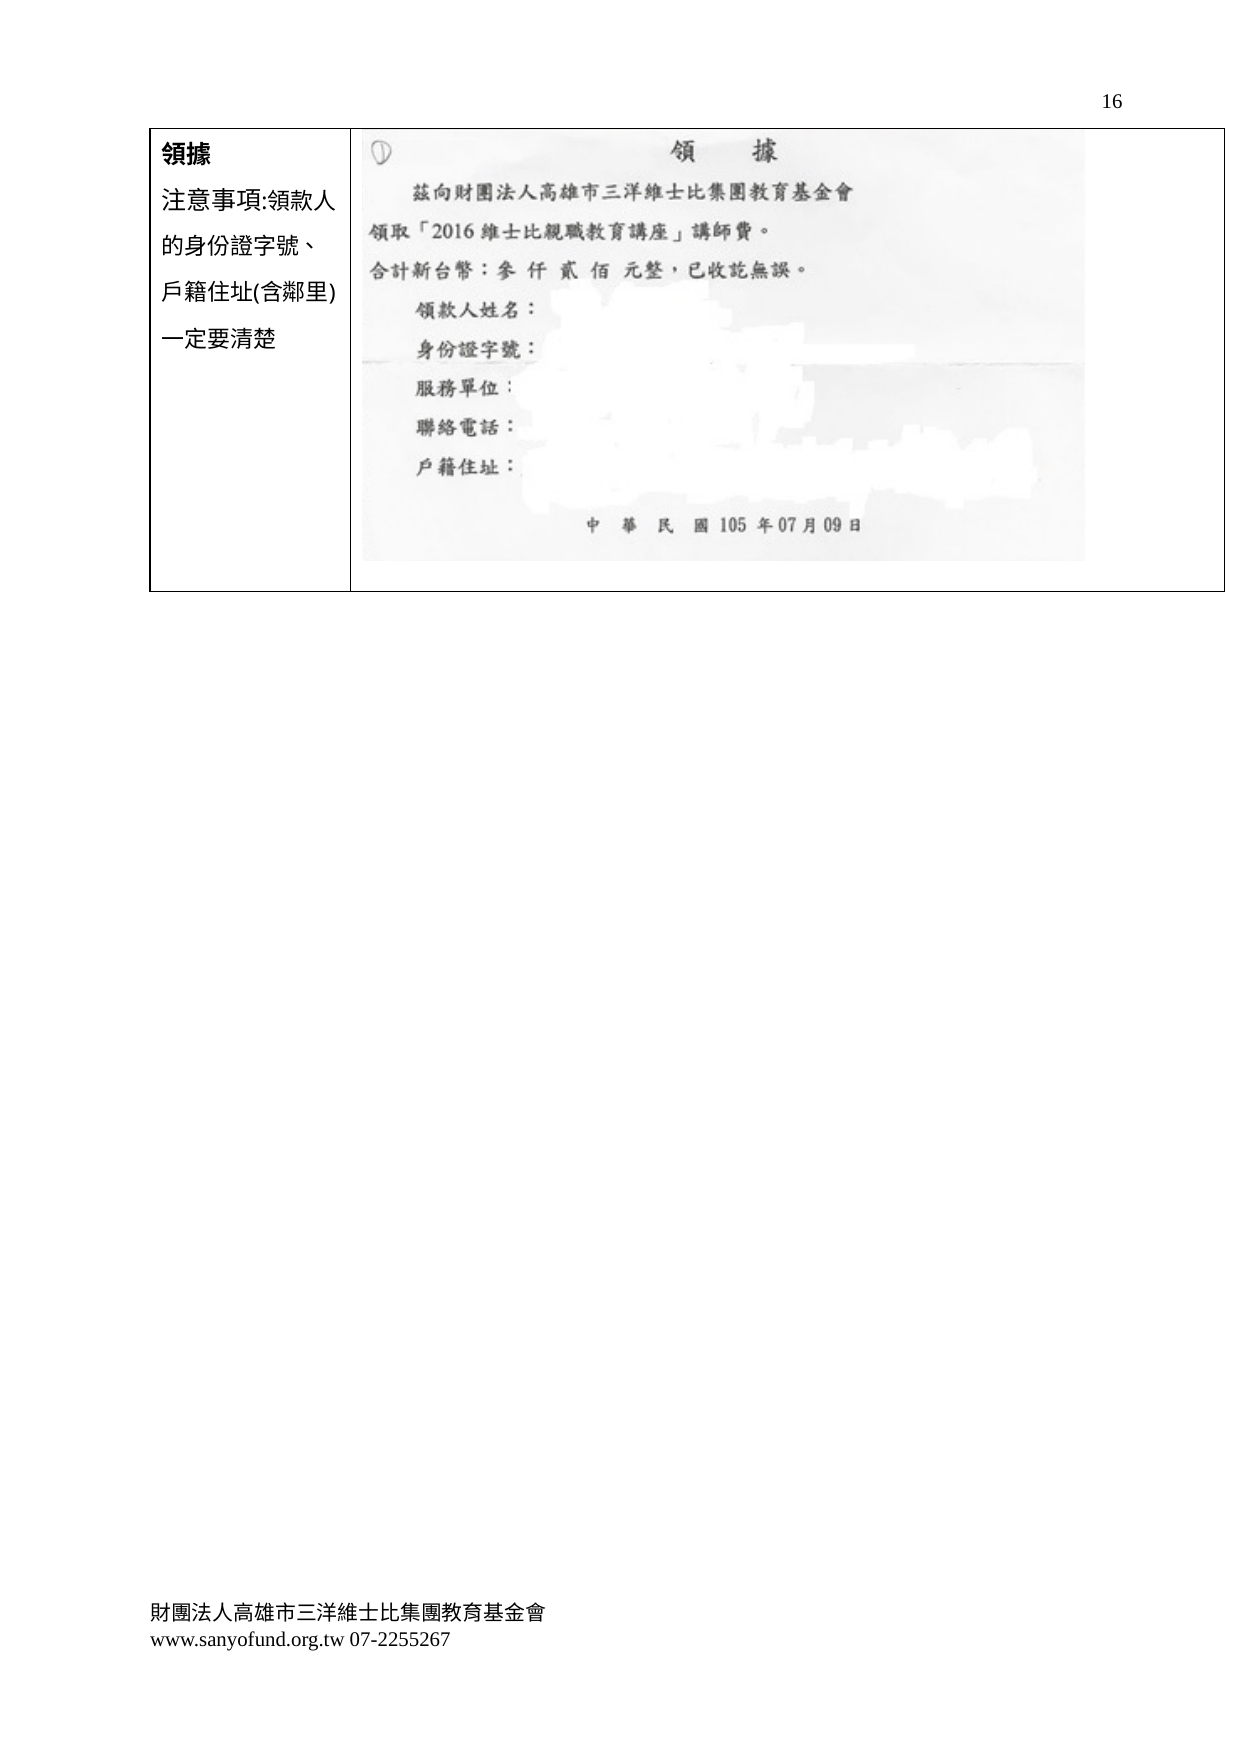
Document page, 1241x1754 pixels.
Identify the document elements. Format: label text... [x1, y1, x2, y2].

picture [362, 129, 1085, 561]
table_cell 領據 注意事項:領款人的身份證字號、戶籍住址(含鄰里)一定要清楚 [151, 129, 350, 591]
table_cell [351, 129, 1224, 591]
